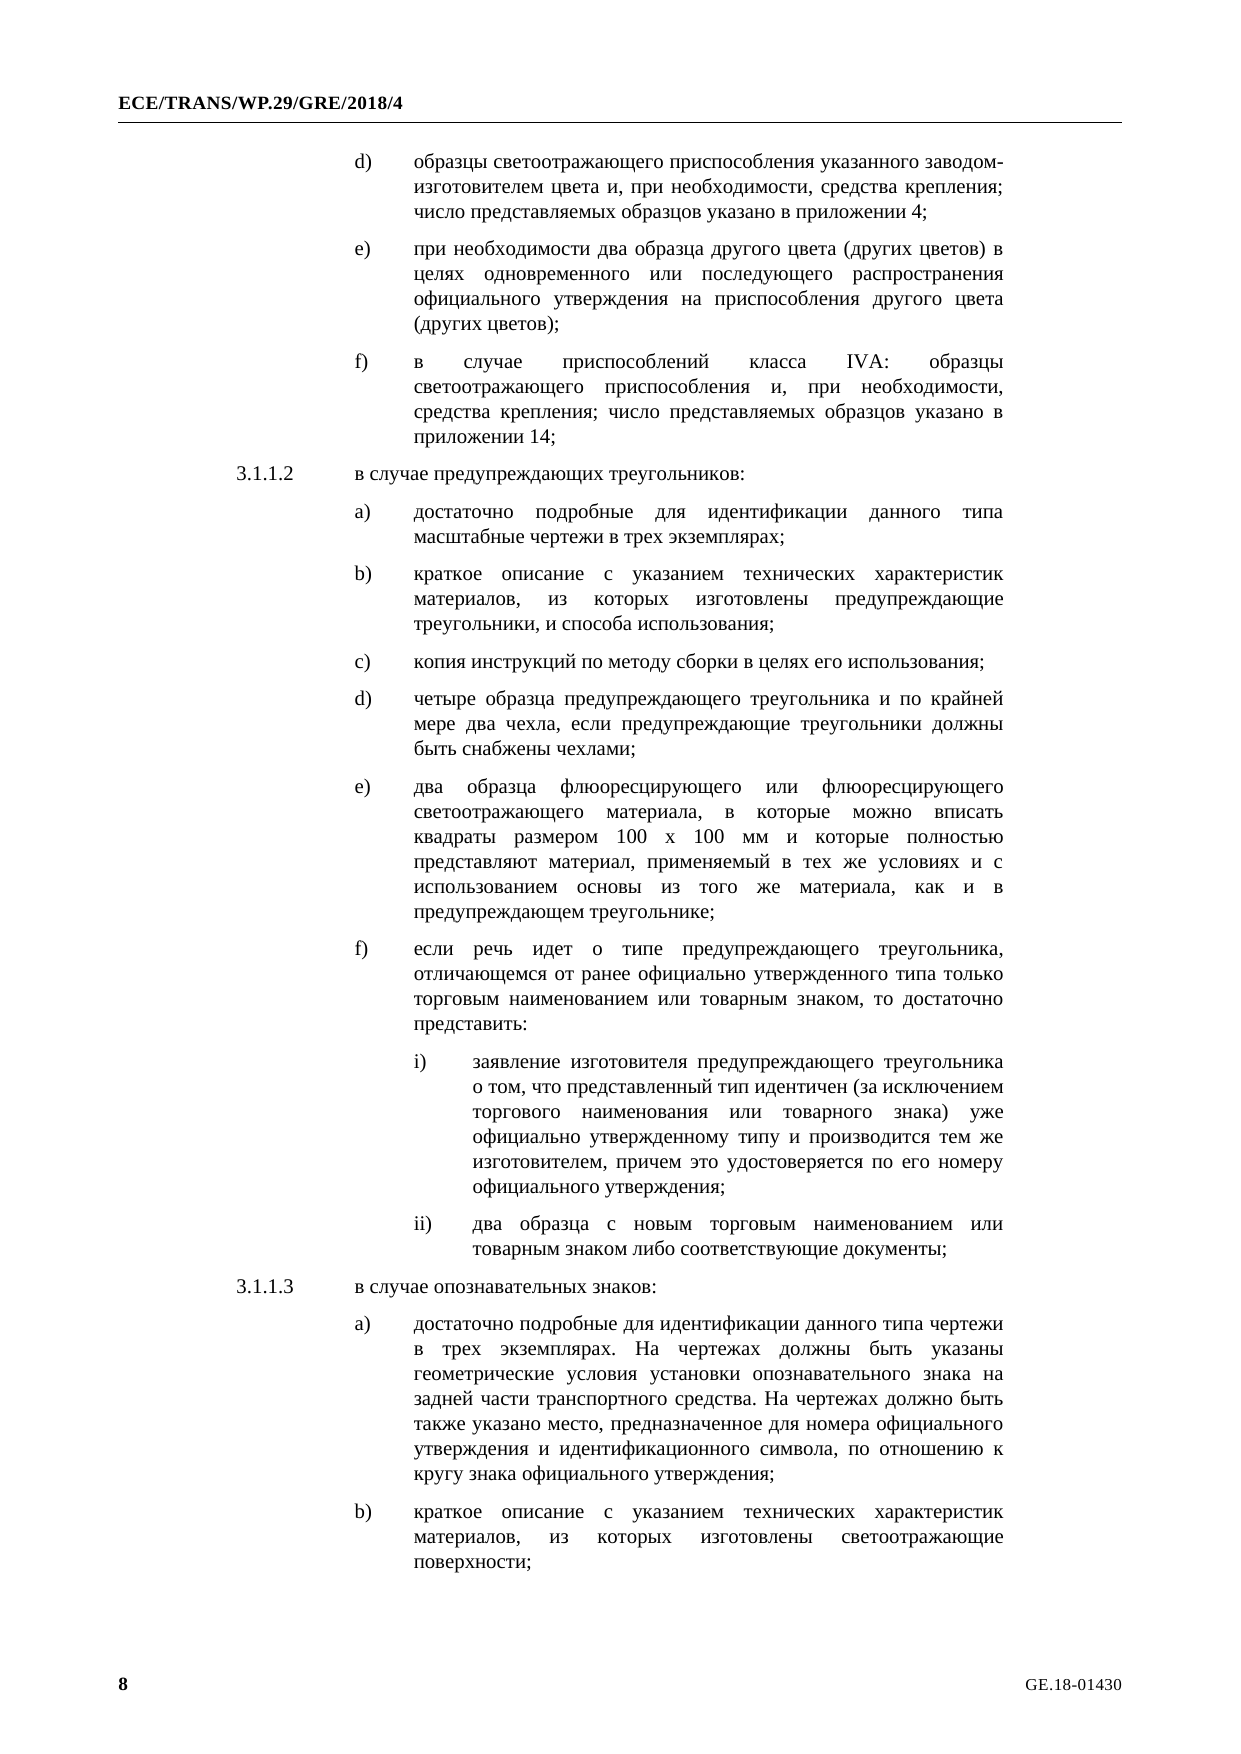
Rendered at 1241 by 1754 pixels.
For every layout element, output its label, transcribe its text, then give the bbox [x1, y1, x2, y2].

text i) заявление изготовителя предупреждающего треугольника о том, что представленный тип идентичен (за исключением торгового наименования или товарного знака) уже официально утвержденному типу и производится тем же изготовителем, причем это удостоверяется по его номеру официального утверждения; [236, 1048, 1004, 1198]
text с) копия инструкций по методу сборки в целях его использования; [236, 648, 1004, 673]
text е) при необходимости два образца другого цвета (других цветов) в целях одновременного или последующего распространения официального утверждения на приспособления другого цвета (других цветов); [236, 235, 1004, 335]
text f) если речь идет о типе предупреждающего треугольника, отличающемся от ранее официально утвержденного типа только торговым наименованием или товарным знаком, то достаточно представить: [236, 935, 1004, 1035]
text f) в случае приспособлений класса IVA: образцы светоотражающего приспособления и, при необходимости, средства крепления; число представляемых образцов указано в приложении 14; [236, 348, 1004, 448]
text 3.1.1.3 в случае опознавательных знаков: [236, 1273, 1004, 1298]
text а) достаточно подробные для идентификации данного типа масштабные чертежи в трех экземплярах; [236, 498, 1004, 548]
text ii) два образца с новым торговым наименованием или товарным знаком либо соответствующие документы; [236, 1210, 1004, 1260]
text b) краткое описание с указанием технических характеристик материалов, из которых изготовлены светоотражающие поверхности; [236, 1498, 1004, 1573]
text е) два образца флюоресцирующего или флюоресцирующего светоотражающего материала, в которые можно вписать квадраты размером 100 х 100 мм и которые полностью представляют материал, применяемый в тех же условиях и с использованием основы из того же материала, как и в предупреждающем треугольнике; [236, 773, 1004, 923]
text b) краткое описание с указанием технических характеристик материалов, из которых изготовлены предупреждающие треугольники, и способа использования; [236, 560, 1004, 635]
text d) четыре образца предупреждающего треугольника и по крайней мере два чехла, если предупреждающие треугольники должны быть снабжены чехлами; [236, 685, 1004, 760]
text а) достаточно подробные для идентификации данного типа чертежи в трех экземплярах. На чертежах должны быть указаны геометрические условия установки опознавательного знака на задней части транспортного средства. На чертежах должно быть также указано место, предназначенное для номера официального утверждения и идентификационного символа, по отношению к кругу знака официального утверждения; [236, 1310, 1004, 1485]
text d) образцы светоотражающего приспособления указанного заводом-изготовителем цвета и, при необходимости, средства крепления; число представляемых образцов указано в приложении 4; [236, 148, 1004, 223]
text 3.1.1.2 в случае предупреждающих треугольников: [236, 460, 1004, 485]
